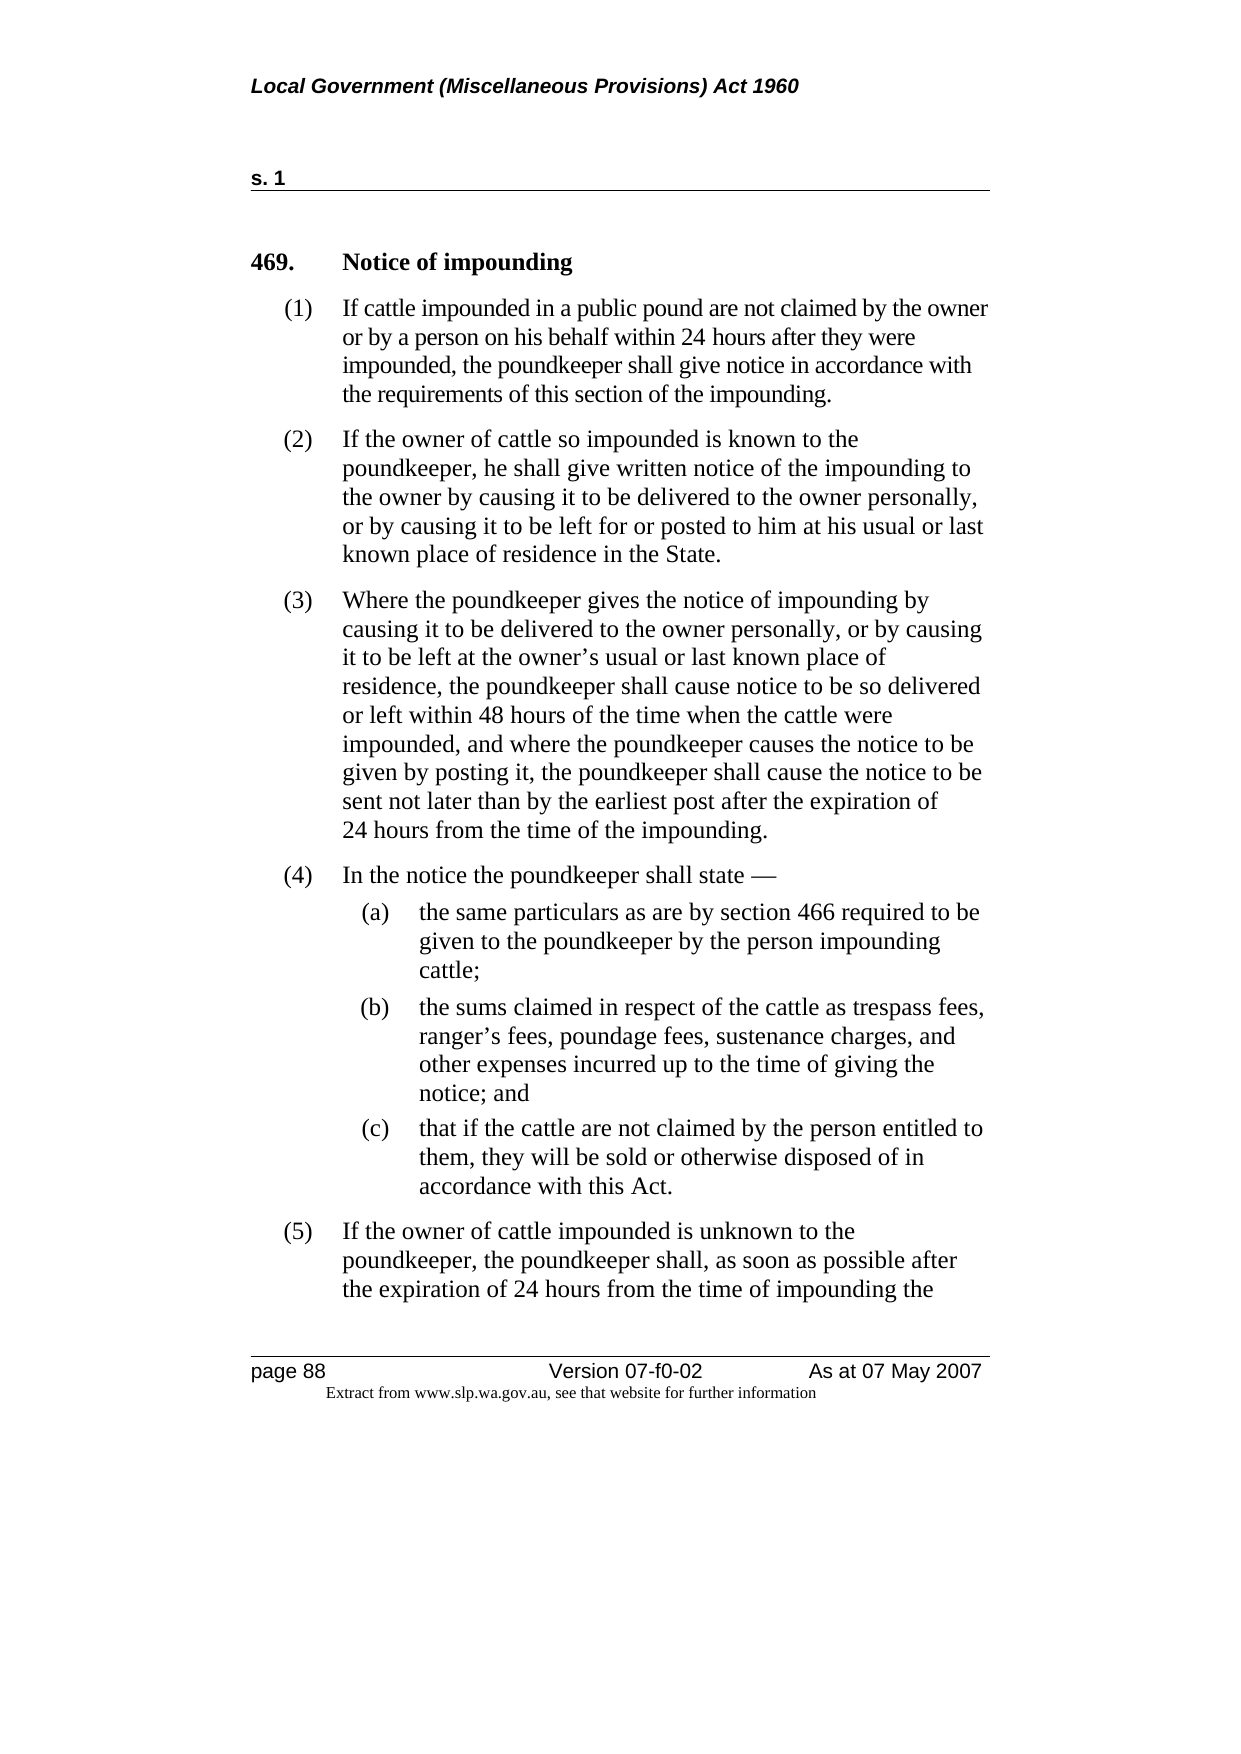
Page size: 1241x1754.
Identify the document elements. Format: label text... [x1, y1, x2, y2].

text (b) the sums claimed in respect of the cattle as trespass fees, ranger’s fees, poundage fees, sustenance charges, and other expenses incurred up to the time of giving the notice; and [251, 992, 990, 1107]
text (3) Where the poundkeeper gives the notice of impounding by causing it to be delivered to the owner personally, or by causing it to be left at the owner’s usual or last known place of residence, the poundkeeper shall cause notice to be so delivered or left within 48 hours of the time when the cattle were impounded, and where the poundkeeper causes the notice to be given by posting it, the poundkeeper shall cause the notice to be sent not later than by the earliest post after the expiration of 24 hours from the time of the impounding. [251, 585, 990, 844]
subtitle 469. Notice of impounding [251, 247, 990, 276]
text (2) If the owner of cattle so impounded is known to the poundkeeper, he shall give written notice of the impounding to the owner by causing it to be delivered to the owner personally, or by causing it to be left for or posted to him at his usual or last known place of residence in the State. [251, 424, 990, 568]
text (a) the same particulars as are by section 466 required to be given to the poundkeeper by the person impounding cattle; [251, 897, 990, 984]
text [251, 1216, 990, 1302]
text (c) that if the cattle are not claimed by the person entitled to them, they will be sold or otherwise disposed of in accordance with this Act. [251, 1113, 990, 1199]
text (1) If cattle impounded in a public pound are not claimed by the owner or by a person on his behalf within 24 hours after they were impounded, the poundkeeper shall give notice in accordance with the requirements of this section of the impounding. [251, 293, 990, 408]
text (4) In the notice the poundkeeper shall state — [251, 860, 990, 889]
